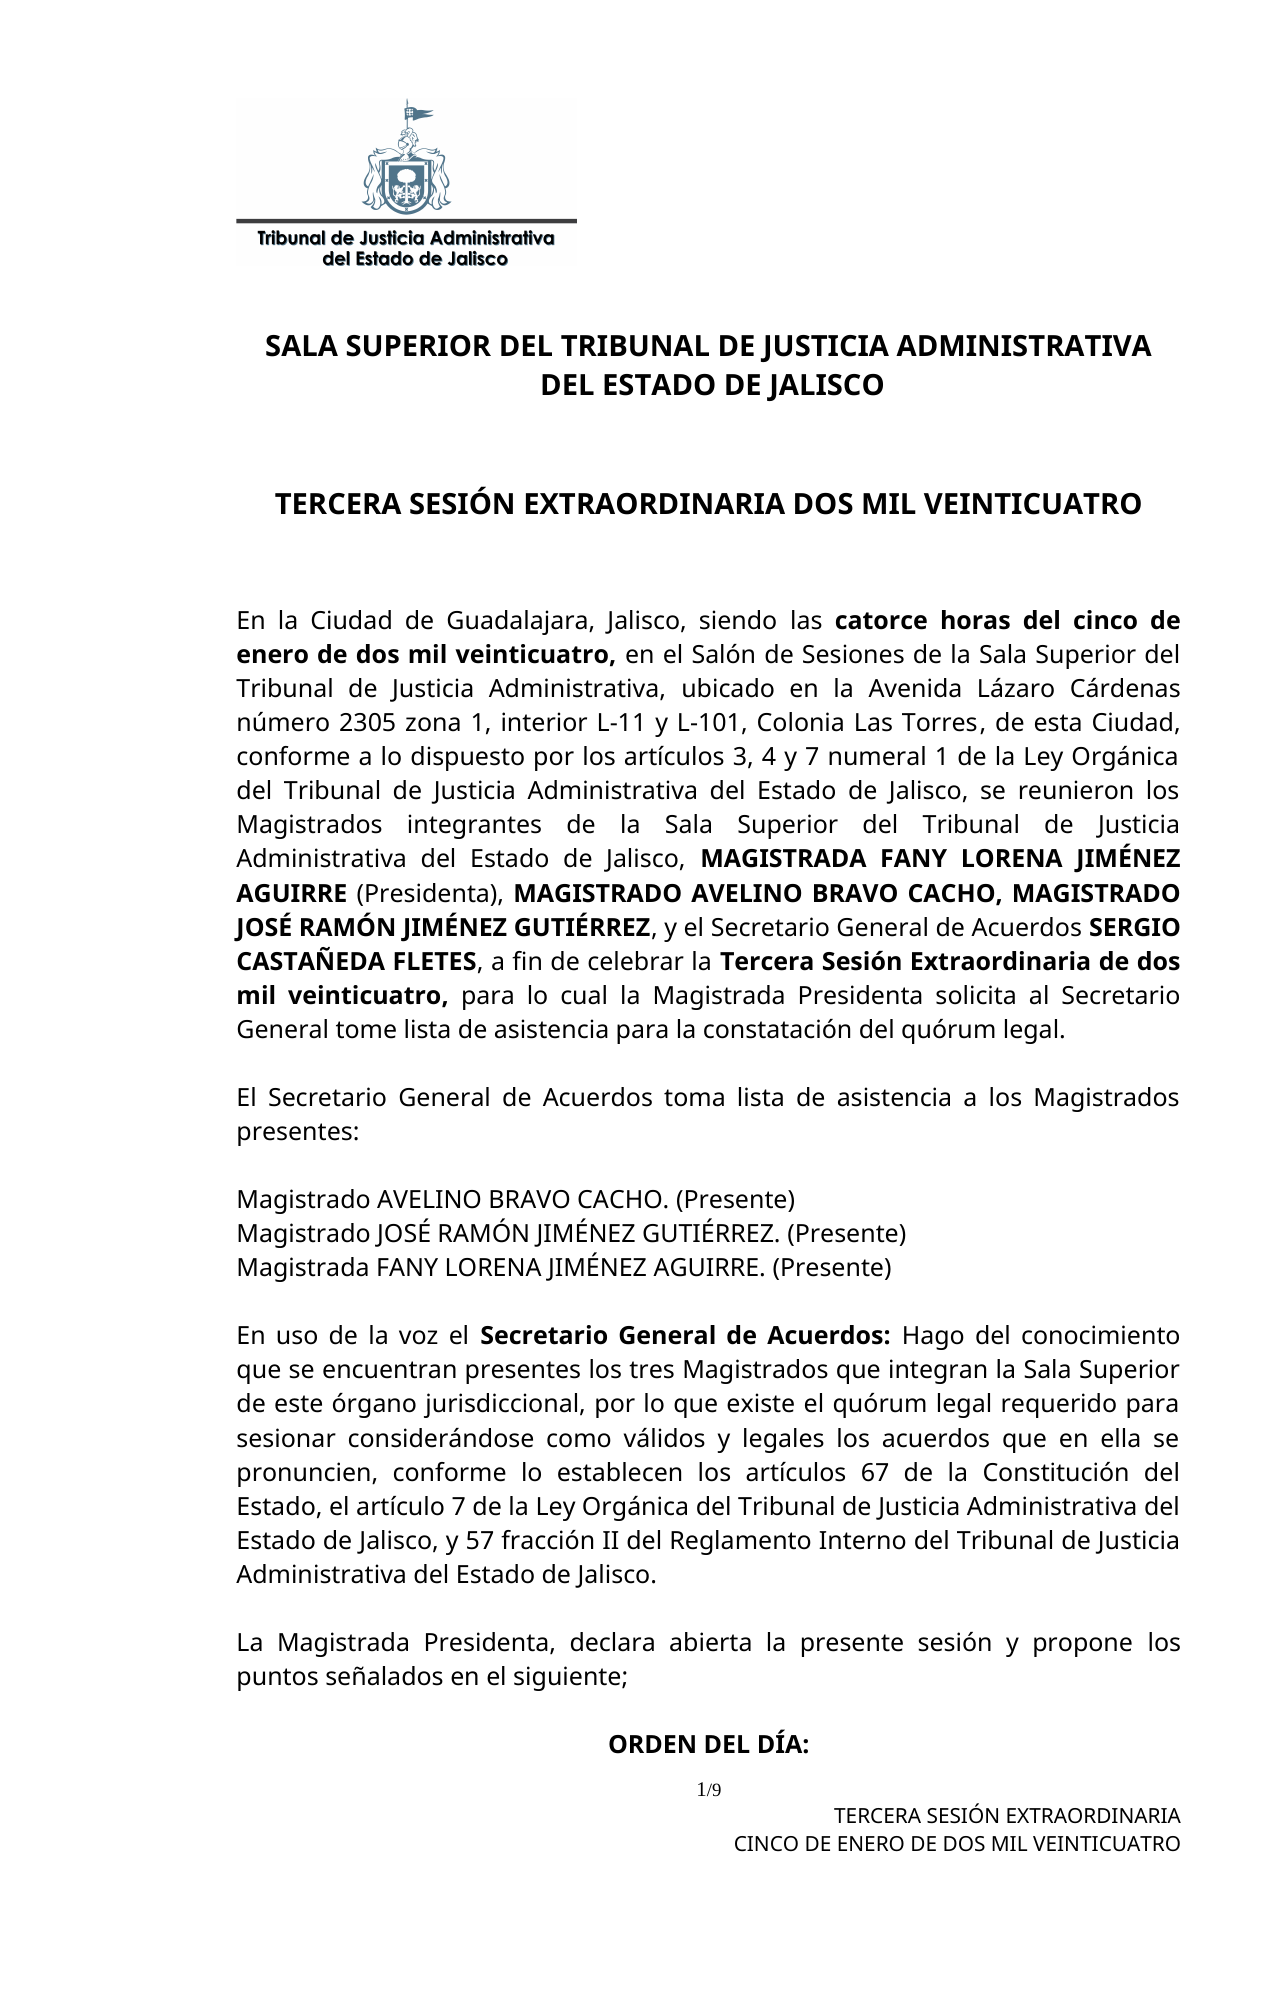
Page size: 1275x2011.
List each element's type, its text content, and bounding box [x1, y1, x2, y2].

text SALA SUPERIOR DEL TRIBUNAL DE JUSTICIA ADMINISTRATIVA [236, 325, 1181, 364]
text Magistrada FANY LORENA JIMÉNEZ AGUIRRE. (Presente) [236, 1250, 1181, 1284]
text DEL ESTADO DE JALISCO [236, 364, 1181, 404]
text Magistrado AVELINO BRAVO CACHO. (Presente) [236, 1182, 1181, 1216]
text El Secretario General de Acuerdos toma lista de asistencia a los Magistrados presentes: [236, 1079, 1181, 1148]
text ORDEN DEL DÍA: [236, 1727, 1181, 1761]
text En la Ciudad de Guadalajara, Jalisco, siendo las catorce horas del cinco de enero de dos mil veinticuatro, en el Salón de Sesiones de la Sala Superior del Tribunal de Justicia Administrativa, ubicado en la Avenida Lázaro Cárdenas número 2305 zona 1, interior L-11 y L-101, Colonia Las Torres, de esta Ciudad, conforme a lo dispuesto por los artículos 3, 4 y 7 numeral 1 de la Ley Orgánica del Tribunal de Justicia Administrativa del Estado de Jalisco, se reunieron los Magistrados integrantes de la Sala Superior del Tribunal de Justicia Administrativa del Estado de Jalisco, MAGISTRADA FANY LORENA JIMÉNEZ AGUIRRE (Presidenta), MAGISTRADO AVELINO BRAVO CACHO, MAGISTRADO JOSÉ RAMÓN JIMÉNEZ GUTIÉRREZ, y el Secretario General de Acuerdos SERGIO CASTAÑEDA FLETES, a fin de celebrar la Tercera Sesión Extraordinaria de dos mil veinticuatro, para lo cual la Magistrada Presidenta solicita al Secretario General tome lista de asistencia para la constatación del quórum legal. [236, 603, 1181, 1046]
text En uso de la voz el Secretario General de Acuerdos: Hago del conocimiento que se encuentran presentes los tres Magistrados que integran la Sala Superior de este órgano jurisdiccional, por lo que existe el quórum legal requerido para sesionar considerándose como válidos y legales los acuerdos que en ella se pronuncien, conforme lo establecen los artículos 67 de la Constitución del Estado, el artículo 7 de la Ley Orgánica del Tribunal de Justicia Administrativa del Estado de Jalisco, y 57 fracción II del Reglamento Interno del Tribunal de Justicia Administrativa del Estado de Jalisco. [236, 1318, 1181, 1591]
text La Magistrada Presidenta, declara abierta la presente sesión y propone los puntos señalados en el siguiente; [236, 1624, 1181, 1693]
text TERCERA SESIÓN EXTRAORDINARIA DOS MIL VEINTICUATRO [236, 484, 1181, 523]
text Magistrado JOSÉ RAMÓN JIMÉNEZ GUTIÉRREZ. (Presente) [236, 1216, 1181, 1250]
picture [236, 98, 577, 266]
